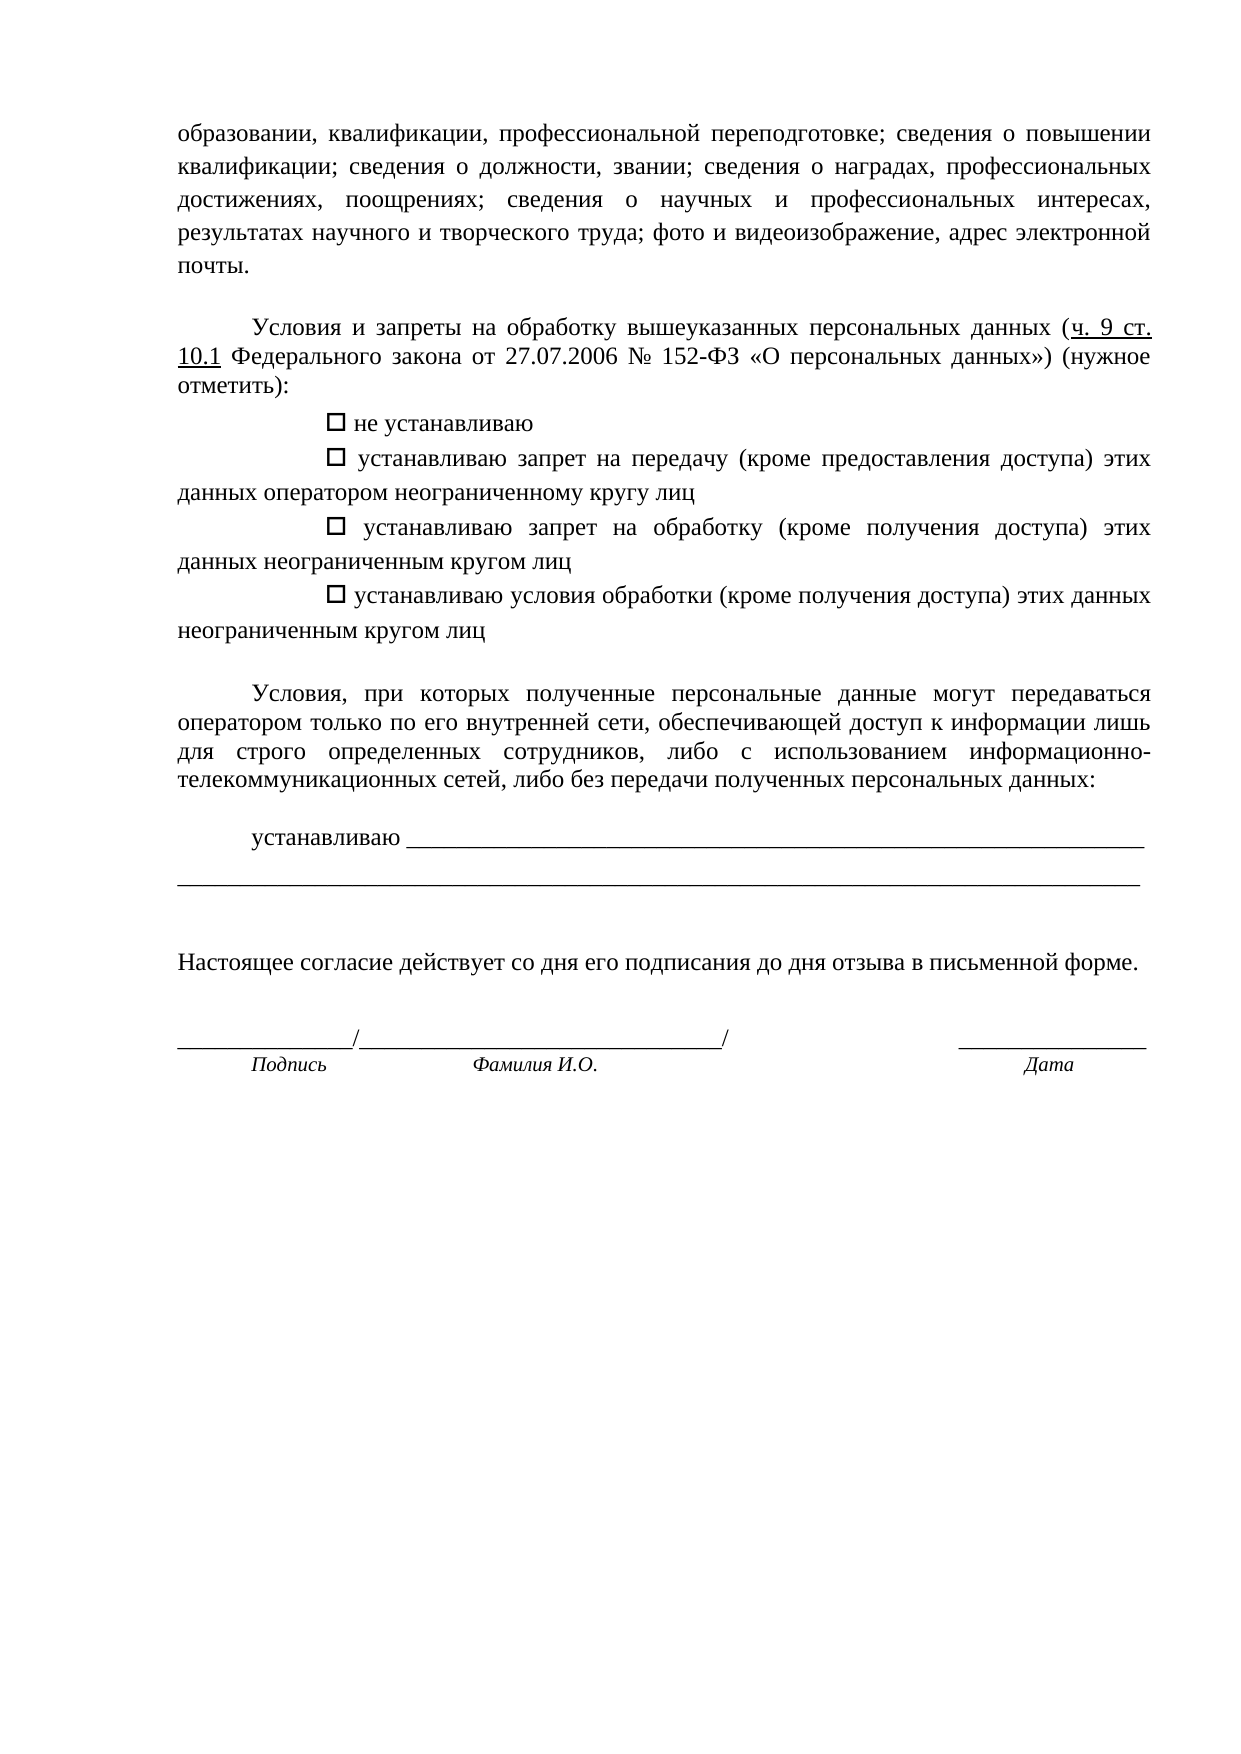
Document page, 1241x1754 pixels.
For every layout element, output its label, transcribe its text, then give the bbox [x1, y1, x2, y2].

text Условия и запреты на обработку вышеуказанных персональных данных (ч. 9 ст. 10.1 Федерального закона от 27.07.2006 № 152-ФЗ «О персональных данных») (нужное отметить): [177, 312, 1152, 399]
text ______________/_____________________________/ _______________ [177, 1023, 1152, 1052]
text Настоящее согласие действует со дня его подписания до дня отзыва в письменной форме. [177, 947, 1152, 975]
text устанавливаю запрет на обработку (кроме получения доступа) этих данных неограниченным кругом лиц [177, 512, 1152, 575]
text не устанавливаю [177, 408, 1152, 437]
text Подпись Фамилия И.О. Дата [177, 1052, 1152, 1076]
text _____________________________________________________________________________ [177, 860, 1152, 889]
text устанавливаю условия обработки (кроме получения доступа) этих данных неограниченным кругом лиц [177, 581, 1152, 644]
text устанавливаю запрет на передачу (кроме предоставления доступа) этих данных оператором неограниченному кругу лиц [177, 443, 1152, 506]
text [177, 118, 1152, 279]
text Условия, при которых полученные персональные данные могут передаваться оператором только по его внутренней сети, обеспечивающей доступ к информации лишь для строго определенных сотрудников, либо с использованием информационно-телекоммуникационных сетей, либо без передачи полученных персональных данных: [177, 678, 1152, 793]
text устанавливаю ___________________________________________________________ [177, 822, 1152, 851]
